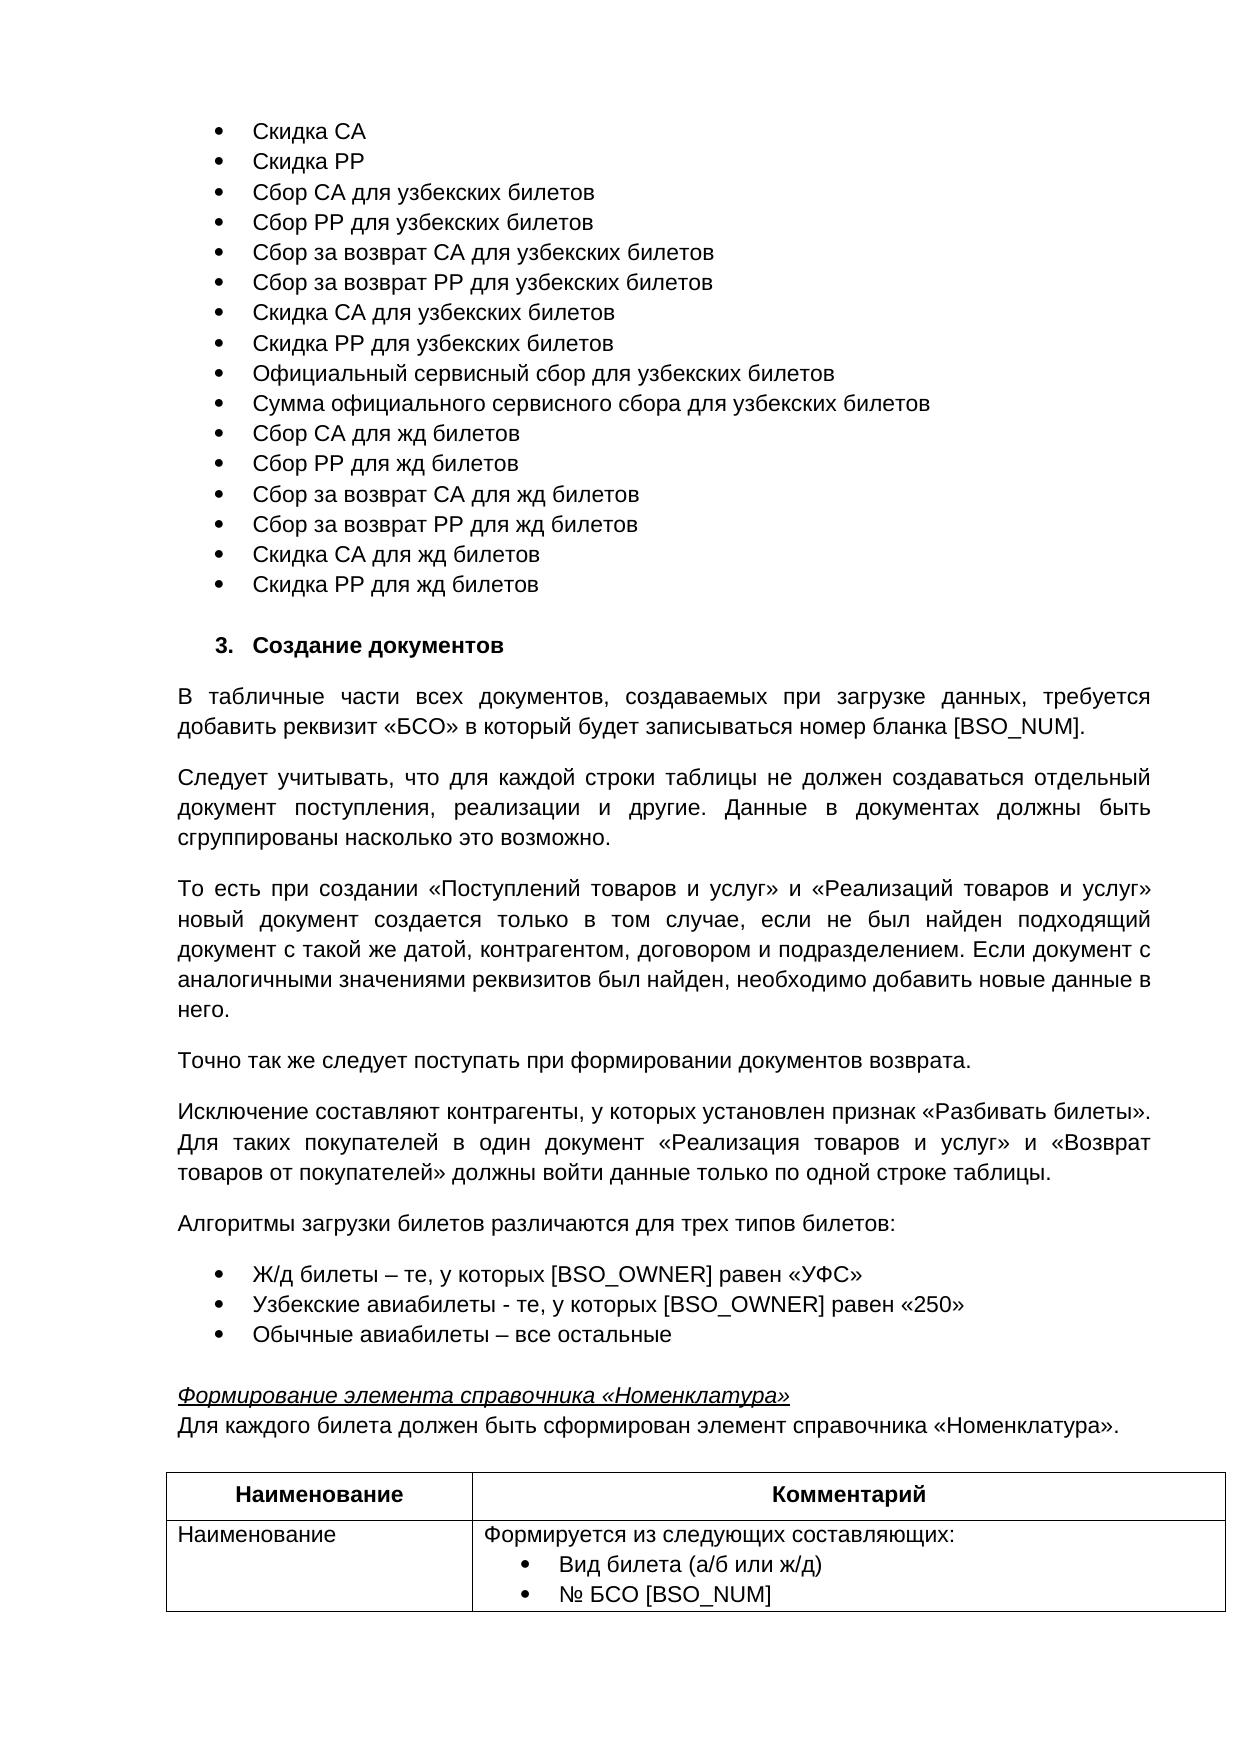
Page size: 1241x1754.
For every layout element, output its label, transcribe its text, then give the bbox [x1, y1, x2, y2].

list Скидка СА для жд билетов [215, 541, 1152, 567]
list Официальный сервисный сбор для узбекских билетов [215, 360, 1152, 386]
list Скидка РР для жд билетов [215, 571, 1152, 598]
list Узбекские авиабилеты - те, у которых [BSO_OWNER] равен «250» [215, 1291, 1152, 1317]
list Сбор за возврат СА для узбекских билетов [215, 239, 1152, 265]
list Сбор РР для узбекских билетов [215, 209, 1152, 235]
table_cell Наименование [167, 1521, 472, 1611]
list Скидка РР [215, 148, 1152, 175]
list Сумма официального сервисного сбора для узбекских билетов [215, 390, 1152, 416]
text Формирование элемента справочника «Номенклатура» [177, 1382, 1152, 1408]
list Создание документов [215, 632, 1152, 658]
list Сбор СА для узбекских билетов [215, 178, 1152, 205]
list Сбор СА для жд билетов [215, 420, 1152, 447]
list Скидка СА для узбекских билетов [215, 299, 1152, 326]
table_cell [473, 1521, 1225, 1611]
text То есть при создании «Поступлений товаров и услуг» и «Реализаций товаров и услуг» новый документ создается только в том случае, если не был найден подходящий документ с такой же датой, контрагентом, договором и подразделением. Если документ с аналогичными значениями реквизитов был найден, необходимо добавить новые данные в него. [177, 875, 1152, 1023]
list Скидка СА [215, 118, 1152, 144]
list Сбор за возврат РР для жд билетов [215, 511, 1152, 537]
list Обычные авиабилеты – все остальные [215, 1321, 1152, 1348]
text Следует учитывать, что для каждой строки таблицы не должен создаваться отдельный документ поступления, реализации и другие. Данные в документах должны быть сгруппированы насколько это возможно. [177, 764, 1152, 851]
list Сбор за возврат СА для жд билетов [215, 481, 1152, 507]
text Алгоритмы загрузки билетов различаются для трех типов билетов: [177, 1210, 1152, 1236]
table_header Комментарий [473, 1473, 1225, 1519]
list Сбор за возврат РР для узбекских билетов [215, 269, 1152, 296]
table_header Наименование [167, 1473, 472, 1519]
text Исключение составляют контрагенты, у которых установлен признак «Разбивать билеты». Для таких покупателей в один документ «Реализация товаров и услуг» и «Возврат товаров от покупателей» должны войти данные только по одной строке таблицы. [177, 1098, 1152, 1185]
text В табличные части всех документов, создаваемых при загрузке данных, требуется добавить реквизит «БСО» в который будет записываться номер бланка [BSO_NUM]. [177, 683, 1152, 739]
text Для каждого билета должен быть сформирован элемент справочника «Номенклатура». [177, 1412, 1152, 1438]
list Сбор РР для жд билетов [215, 450, 1152, 477]
list Скидка РР для узбекских билетов [215, 329, 1152, 356]
list Ж/д билеты – те, у которых [BSO_OWNER] равен «УФС» [215, 1261, 1152, 1287]
text Точно так же следует поступать при формировании документов возврата. [177, 1047, 1152, 1074]
